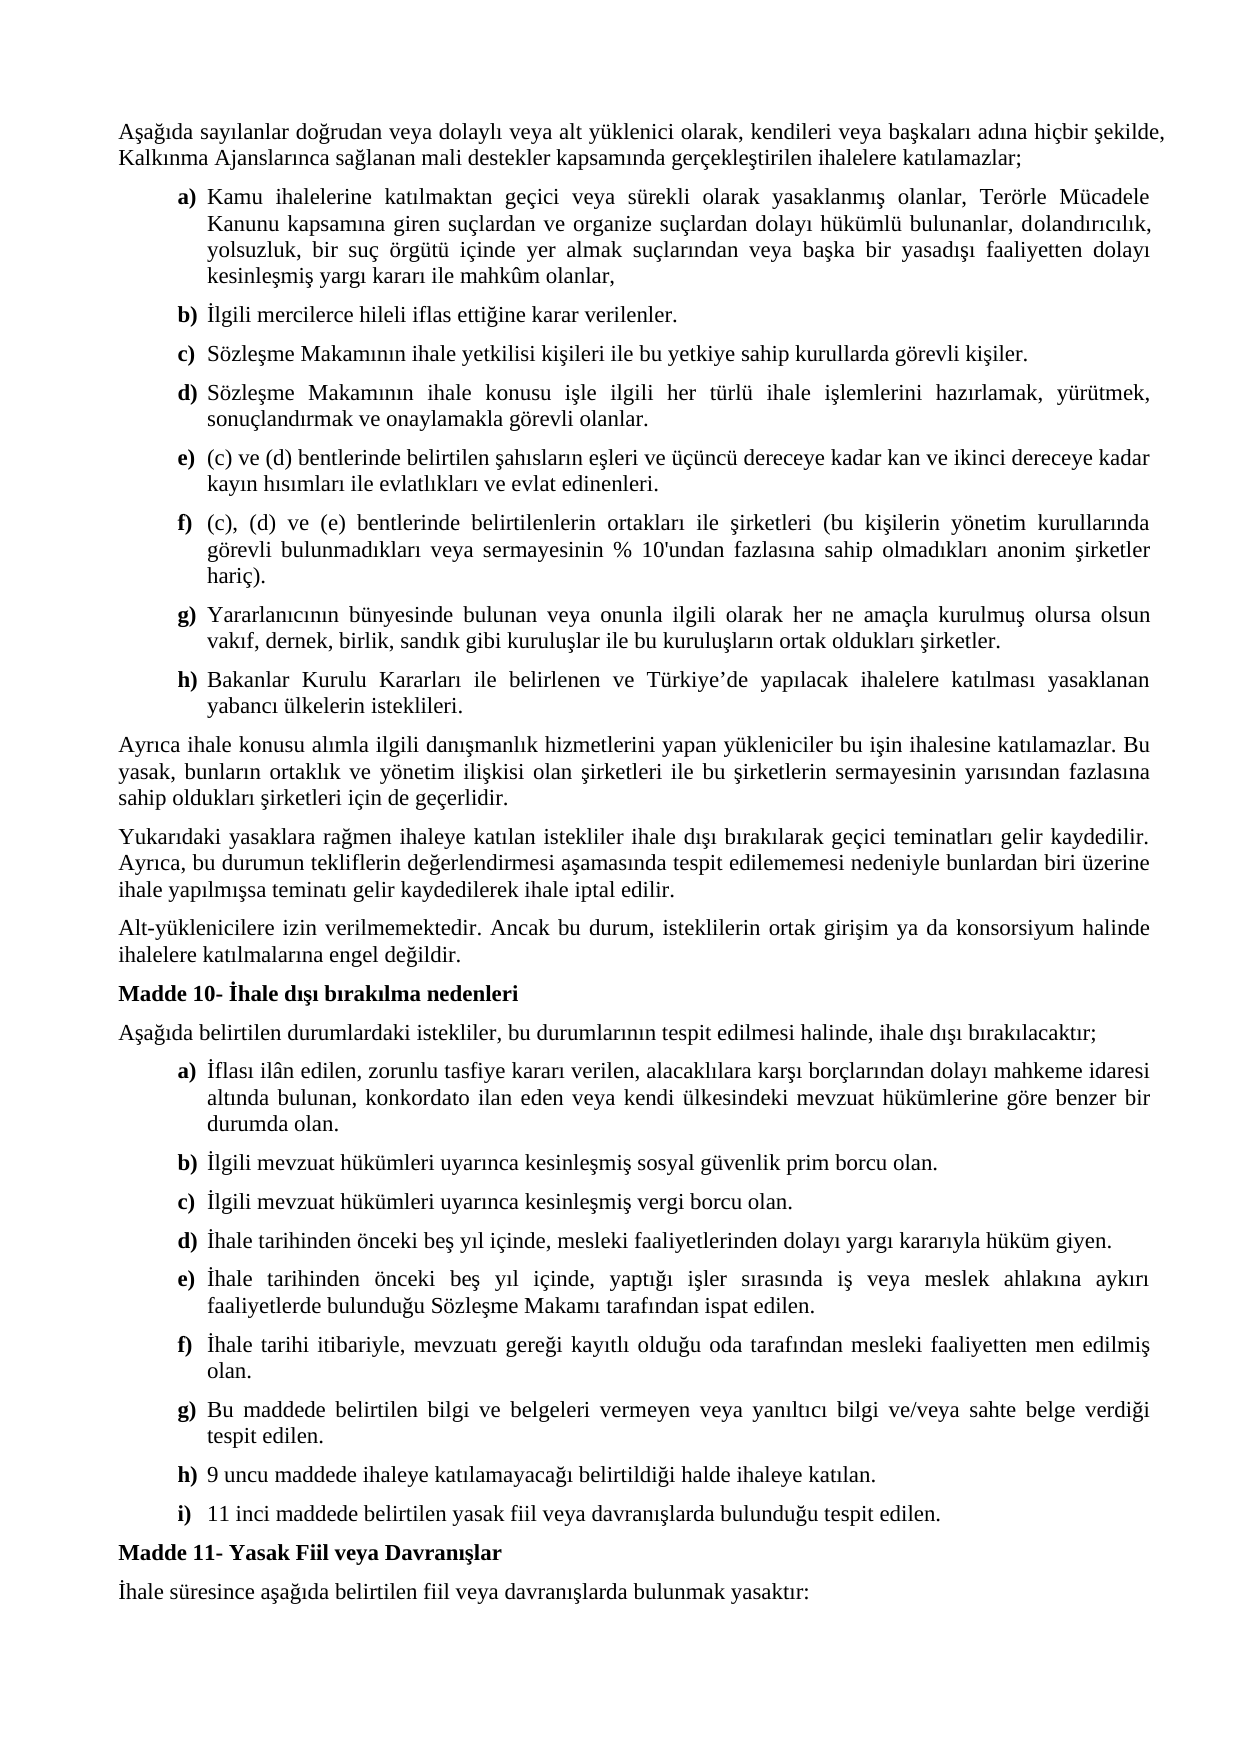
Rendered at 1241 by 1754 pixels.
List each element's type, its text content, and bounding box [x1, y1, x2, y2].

list (c) ve (d) bentlerinde belirtilen şahısların eşleri ve üçüncü dereceye kadar kan ve ikinci dereceye kadar kayın hısımları ile evlatlıkları ve evlat edinenleri. [177, 444, 1152, 497]
list İhale tarihinden önceki beş yıl içinde, yaptığı işler sırasında iş veya meslek ahlakına aykırı faaliyetlerde bulunduğu Sözleşme Makamı tarafından ispat edilen. [177, 1266, 1152, 1318]
text İhale süresince aşağıda belirtilen fiil veya davranışlarda bulunmak yasaktır: [118, 1578, 1152, 1604]
list Sözleşme Makamının ihale konusu işle ilgili her türlü ihale işlemlerini hazırlamak, yürütmek, sonuçlandırmak ve onaylamakla görevli olanlar. [177, 379, 1152, 432]
list İflası ilân edilen, zorunlu tasfiye kararı verilen, alacaklılara karşı borçlarından dolayı mahkeme idaresi altında bulunan, konkordato ilan eden veya kendi ülkesindeki mevzuat hükümlerine göre benzer bir durumda olan. [177, 1057, 1152, 1136]
list Yararlanıcının bünyesinde bulunan veya onunla ilgili olarak her ne amaçla kurulmuş olursa olsun vakıf, dernek, birlik, sandık gibi kuruluşlar ile bu kuruluşların ortak oldukları şirketler. [177, 601, 1152, 654]
list 11 inci maddede belirtilen yasak fiil veya davranışlarda bulunduğu tespit edilen. [177, 1500, 1152, 1526]
list İhale tarihi itibariyle, mevzuatı gereği kayıtlı olduğu oda tarafından mesleki faaliyetten men edilmiş olan. [177, 1331, 1152, 1383]
list İlgili mevzuat hükümleri uyarınca kesinleşmiş vergi borcu olan. [177, 1188, 1152, 1214]
list Sözleşme Makamının ihale yetkilisi kişileri ile bu yetkiye sahip kurullarda görevli kişiler. [177, 340, 1152, 366]
list Kamu ihalelerine katılmaktan geçici veya sürekli olarak yasaklanmış olanlar, Terörle Mücadele Kanunu kapsamına giren suçlardan ve organize suçlardan dolayı hükümlü bulunanlar, dolandırıcılık, yolsuzluk, bir suç örgütü içinde yer almak suçlarından veya başka bir yasadışı faaliyetten dolayı kesinleşmiş yargı kararı ile mahkûm olanlar, [177, 183, 1152, 289]
list İhale tarihinden önceki beş yıl içinde, mesleki faaliyetlerinden dolayı yargı kararıyla hüküm giyen. [177, 1227, 1152, 1253]
list İlgili mercilerce hileli iflas ettiğine karar verilenler. [177, 301, 1152, 328]
text Alt-yüklenicilere izin verilmemektedir. Ancak bu durum, isteklilerin ortak girişim ya da konsorsiyum halinde ihalelere katılmalarına engel değildir. [118, 914, 1152, 967]
text Yukarıdaki yasaklara rağmen ihaleye katılan istekliler ihale dışı bırakılarak geçici teminatları gelir kaydedilir. Ayrıca, bu durumun tekliflerin değerlendirmesi aşamasında tespit edilememesi nedeniyle bunlardan biri üzerine ihale yapılmışsa teminatı gelir kaydedilerek ihale iptal edilir. [118, 823, 1152, 902]
list Bakanlar Kurulu Kararları ile belirlenen ve Türkiye’de yapılacak ihalelere katılması yasaklanan yabancı ülkelerin isteklileri. [177, 666, 1152, 719]
text Aşağıda sayılanlar doğrudan veya dolaylı veya alt yüklenici olarak, kendileri veya başkaları adına hiçbir şekilde, Kalkınma Ajanslarınca sağlanan mali destekler kapsamında gerçekleştirilen ihalelere katılamazlar; [118, 118, 1166, 171]
text Madde 11- Yasak Fiil veya Davranışlar [118, 1539, 1152, 1565]
text Ayrıca ihale konusu alımla ilgili danışmanlık hizmetlerini yapan yükleniciler bu işin ihalesine katılamazlar. Bu yasak, bunların ortaklık ve yönetim ilişkisi olan şirketleri ile bu şirketlerin sermayesinin yarısından fazlasına sahip oldukları şirketleri için de geçerlidir. [118, 731, 1152, 810]
list İlgili mevzuat hükümleri uyarınca kesinleşmiş sosyal güvenlik prim borcu olan. [177, 1149, 1152, 1175]
text Madde 10- İhale dışı bırakılma nedenleri [118, 980, 1152, 1006]
list (c), (d) ve (e) bentlerinde belirtilenlerin ortakları ile şirketleri (bu kişilerin yönetim kurullarında görevli bulunmadıkları veya sermayesinin % 10'undan fazlasına sahip olmadıkları anonim şirketler hariç). [177, 509, 1152, 588]
list Bu maddede belirtilen bilgi ve belgeleri vermeyen veya yanıltıcı bilgi ve/veya sahte belge verdiği tespit edilen. [177, 1396, 1152, 1449]
text Aşağıda belirtilen durumlardaki istekliler, bu durumlarının tespit edilmesi halinde, ihale dışı bırakılacaktır; [118, 1018, 1152, 1045]
list 9 uncu maddede ihaleye katılamayacağı belirtildiği halde ihaleye katılan. [177, 1461, 1152, 1487]
